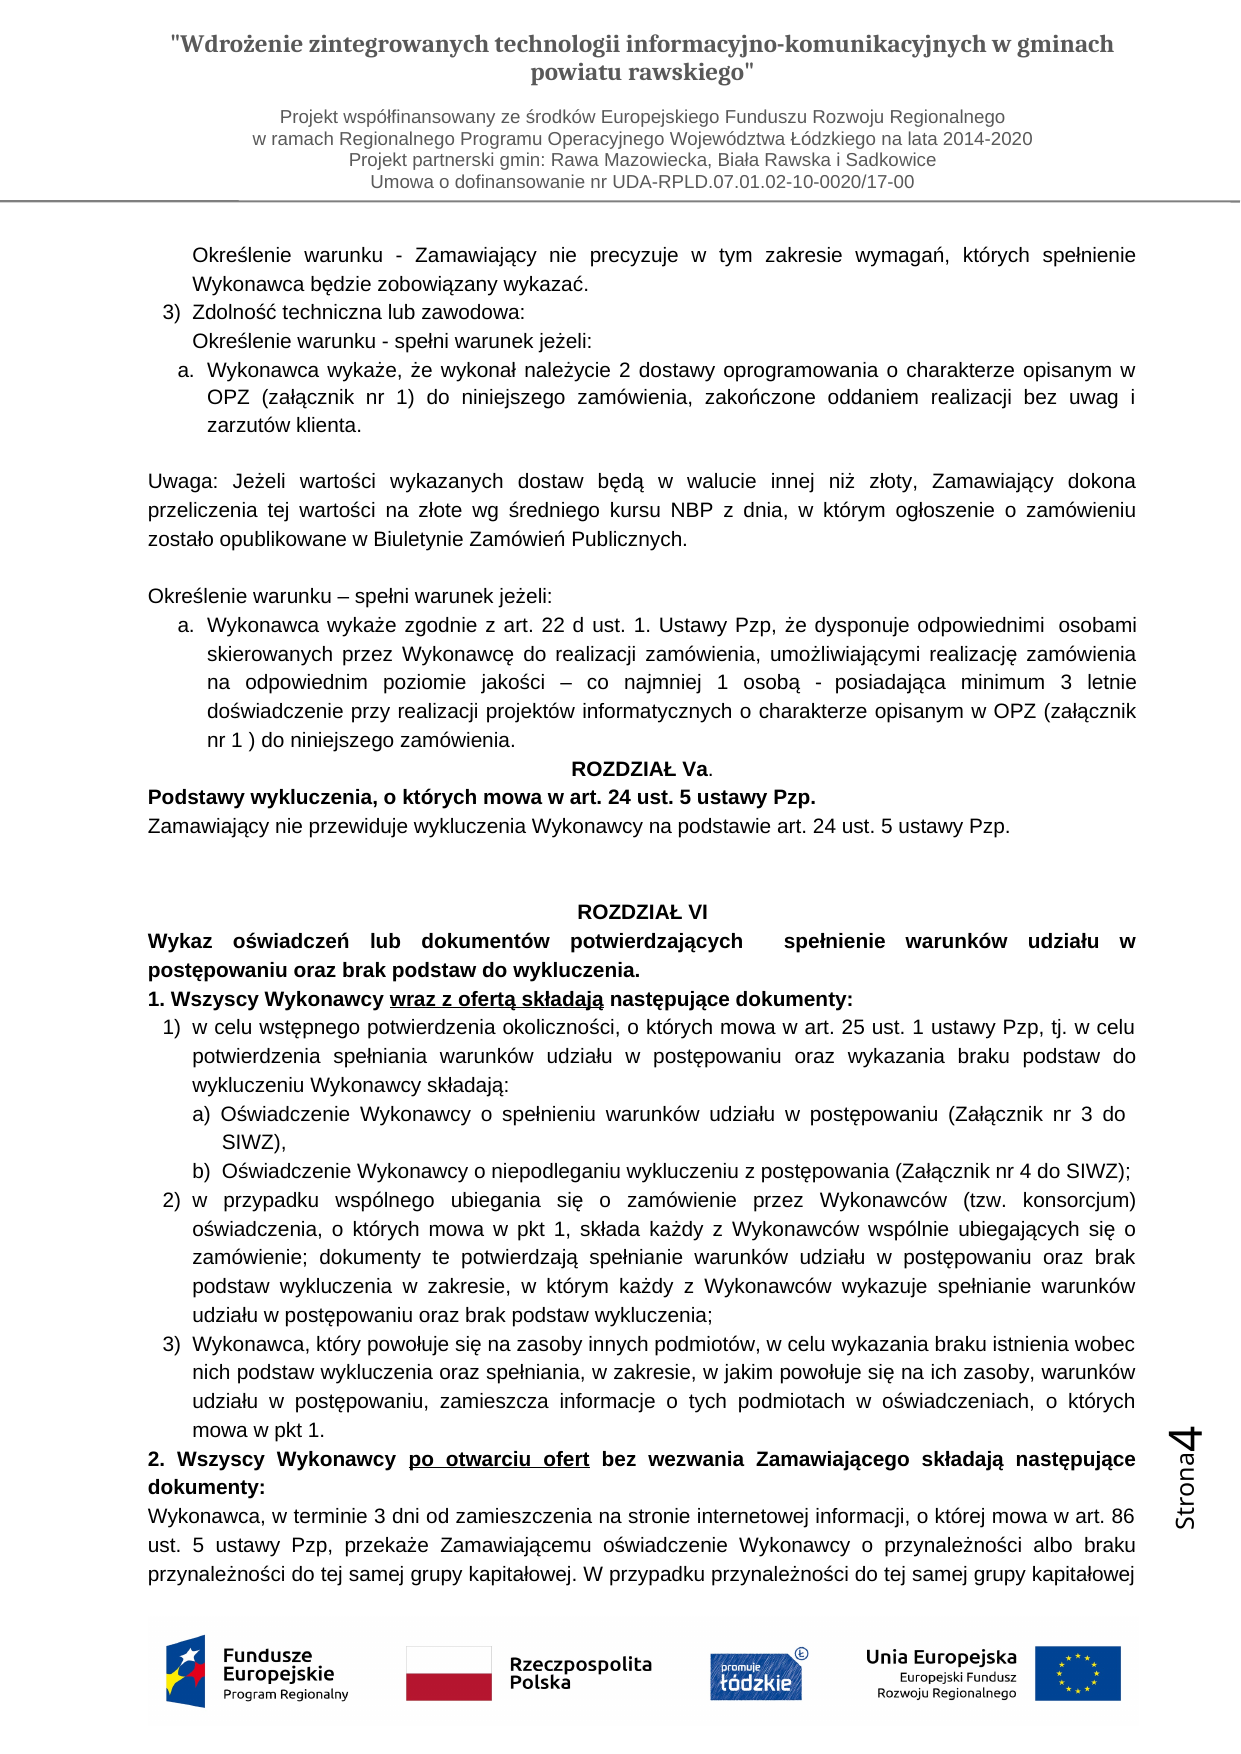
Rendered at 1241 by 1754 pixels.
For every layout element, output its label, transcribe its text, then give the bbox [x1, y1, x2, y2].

list Wykonawca wykaże zgodnie z art. 22 d ust. 1. Ustawy Pzp, że dysponuje odpowiednimi osobami skierowanych przez Wykonawcę do realizacji zamówienia, umożliwiającymi realizację zamówienia na odpowiednim poziomie jakości – co najmniej 1 osobą - posiadająca minimum 3 letnie doświadczenie przy realizacji projektów informatycznych o charakterze opisanym w OPZ (załącznik nr 1 ) do niniejszego zamówienia. [177, 613, 1137, 752]
text 2) w przypadku wspólnego ubiegania się o zamówienie przez Wykonawców (tzw. konsorcjum) oświadczenia, o których mowa w pkt 1, składa każdy z Wykonawców wspólnie ubiegających się o zamówienie; dokumenty te potwierdzają spełnianie warunków udziału w postępowaniu oraz brak podstaw wykluczenia w zakresie, w którym każdy z Wykonawców wykazuje spełnianie warunków udziału w postępowaniu oraz brak podstaw wykluczenia; [162, 1188, 1137, 1327]
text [148, 1504, 1137, 1585]
text 1) w celu wstępnego potwierdzenia okoliczności, o których mowa w art. 25 ust. 1 ustawy Pzp, tj. w celu potwierdzenia spełniania warunków udziału w postępowaniu oraz wykazania braku podstaw do wykluczeniu Wykonawcy składają: [162, 1015, 1137, 1097]
text 2. Wszyscy Wykonawcy po otwarciu ofert bez wezwania Zamawiającego składają następujące dokumenty: [148, 1446, 1137, 1499]
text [162, 243, 1137, 295]
list Wykonawca wykaże, że wykonał należycie 2 dostawy oprogramowania o charakterze opisanym w OPZ (załącznik nr 1) do niniejszego zamówienia, zakończone oddaniem realizacji bez uwag i zarzutów klienta. [177, 358, 1137, 437]
picture [147, 1616, 1140, 1726]
text 3) Zdolność techniczna lub zawodowa: [162, 300, 1137, 324]
text Podstawy wykluczenia, o których mowa w art. 24 ust. 5 ustawy Pzp. [148, 785, 1137, 809]
text ROZDZIAŁ VI [148, 900, 1137, 924]
text 1. Wszyscy Wykonawcy wraz z ofertą składają następujące dokumenty: [148, 986, 1137, 1010]
text Określenie warunku – spełni warunek jeżeli: [148, 584, 1137, 608]
text a) Oświadczenie Wykonawcy o spełnieniu warunków udziału w postępowaniu (Załącznik nr 3 do SIWZ), [192, 1101, 1137, 1154]
text Zamawiający nie przewiduje wykluczenia Wykonawcy na podstawie art. 24 ust. 5 ustawy Pzp. [148, 814, 1137, 838]
text ROZDZIAŁ Va. [148, 756, 1137, 780]
text 3) Wykonawca, który powołuje się na zasoby innych podmiotów, w celu wykazania braku istnienia wobec nich podstaw wykluczenia oraz spełniania, w zakresie, w jakim powołuje się na ich zasoby, warunków udziału w postępowaniu, zamieszcza informacje o tych podmiotach w oświadczeniach, o których mowa w pkt 1. [162, 1331, 1137, 1442]
text Określenie warunku - spełni warunek jeżeli: [162, 329, 1137, 353]
text Uwaga: Jeżeli wartości wykazanych dostaw będą w walucie innej niż złoty, Zamawiający dokona przeliczenia tej wartości na złote wg średniego kursu NBP z dnia, w którym ogłoszenie o zamówieniu zostało opublikowane w Biuletynie Zamówień Publicznych. [148, 469, 1137, 550]
text Wykaz oświadczeń lub dokumentów potwierdzających spełnienie warunków udziału w postępowaniu oraz brak podstaw do wykluczenia. [148, 929, 1137, 982]
text b) Oświadczenie Wykonawcy o niepodleganiu wykluczeniu z postępowania (Załącznik nr 4 do SIWZ); [192, 1159, 1137, 1183]
